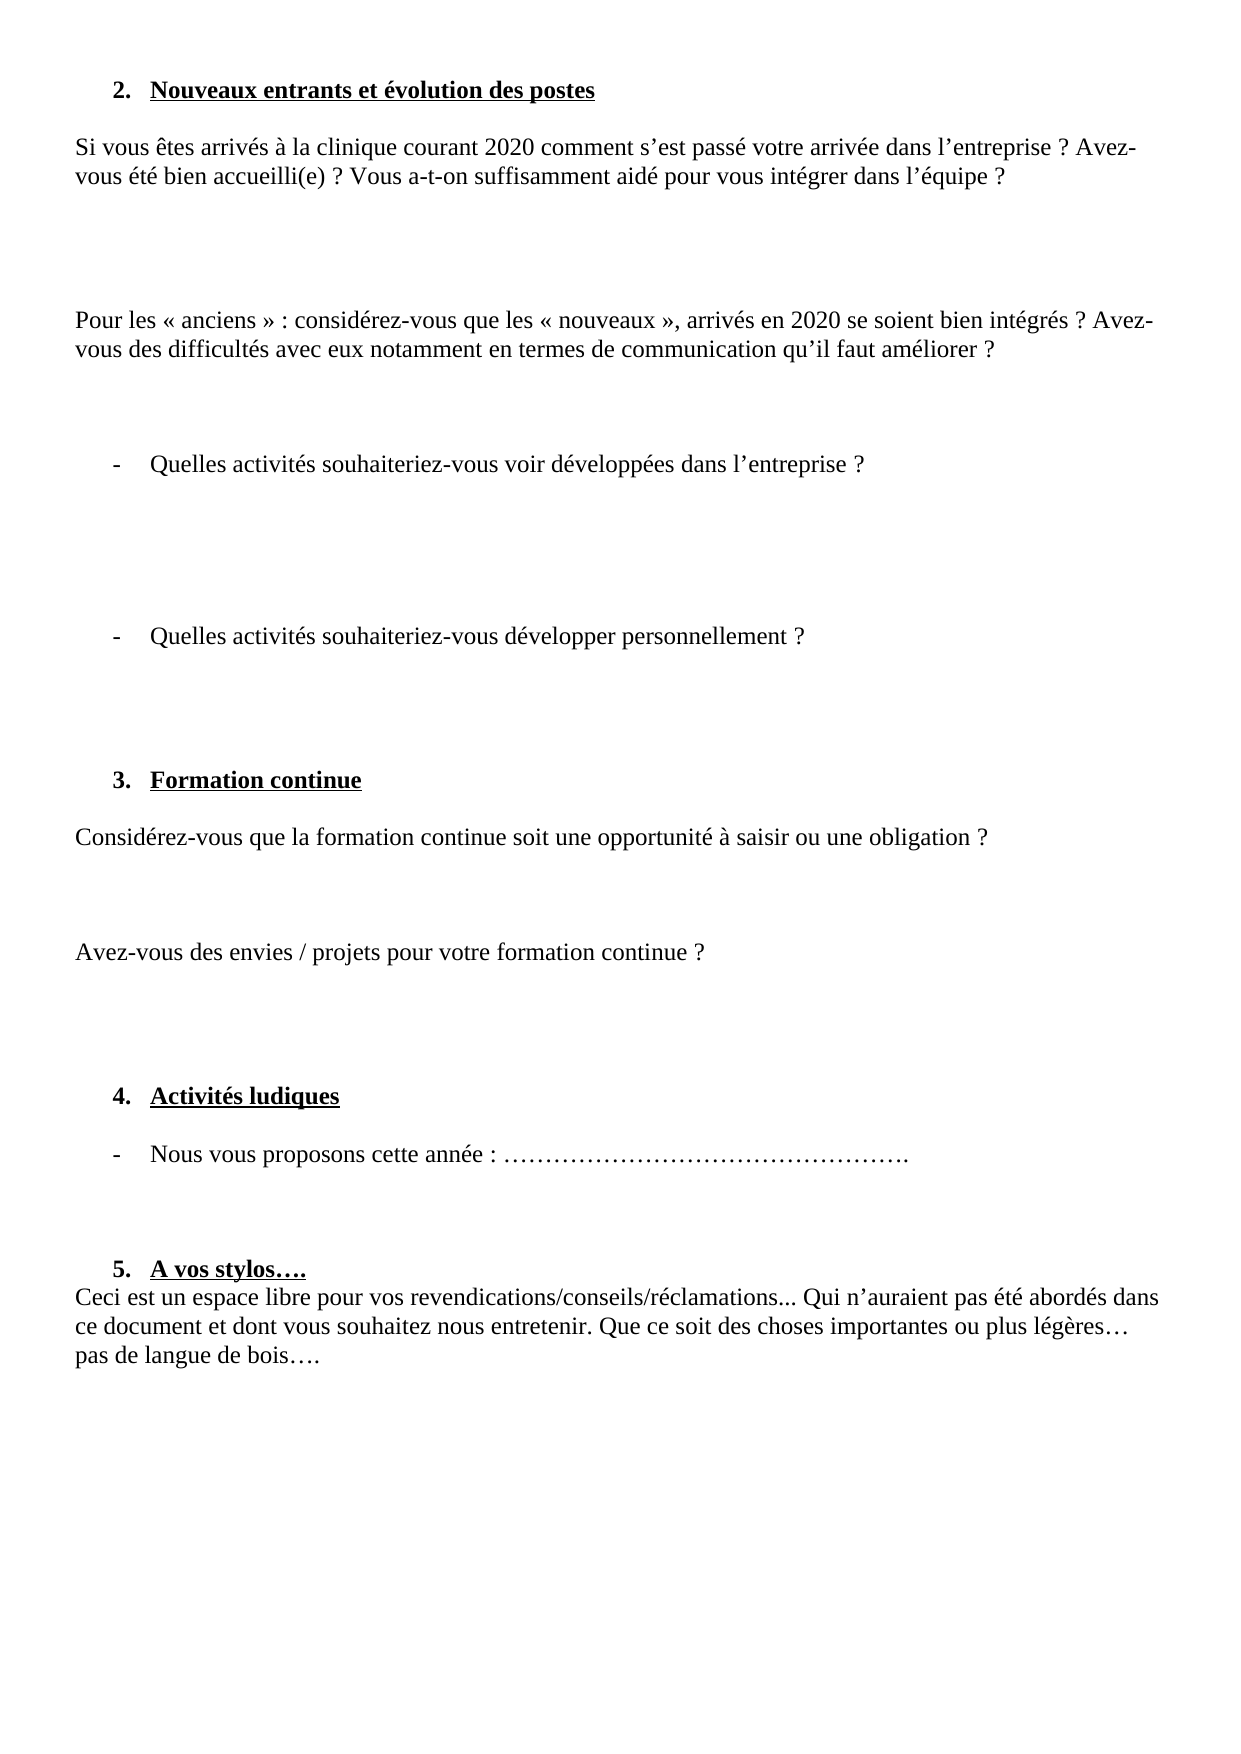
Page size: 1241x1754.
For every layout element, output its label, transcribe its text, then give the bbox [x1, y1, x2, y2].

list A vos stylos…. [112, 1254, 1165, 1282]
list Nouveaux entrants et évolution des postes [112, 75, 1165, 104]
text Considérez-vous que la formation continue soit une opportunité à saisir ou une obligation ? [75, 822, 1165, 851]
list Nous vous proposons cette année : …………………………………………. [112, 1139, 1165, 1167]
list Activités ludiques [112, 1081, 1165, 1110]
text Pour les « anciens » : considérez-vous que les « nouveaux », arrivés en 2020 se soient bien intégrés ? Avez-vous des difficultés avec eux notamment en termes de communication qu’il faut améliorer ? [75, 305, 1165, 362]
text Ceci est un espace libre pour vos revendications/conseils/réclamations... Qui n’auraient pas été abordés dans ce document et dont vous souhaitez nous entretenir. Que ce soit des choses importantes ou plus légères… pas de langue de bois…. [75, 1282, 1165, 1369]
list Quelles activités souhaiteriez-vous voir développées dans l’entreprise ? [112, 449, 1165, 477]
list Quelles activités souhaiteriez-vous développer personnellement ? [112, 621, 1165, 650]
text Avez-vous des envies / projets pour votre formation continue ? [75, 937, 1165, 966]
list Formation continue [112, 765, 1165, 794]
text Si vous êtes arrivés à la clinique courant 2020 comment s’est passé votre arrivée dans l’entreprise ? Avez-vous été bien accueilli(e) ? Vous a-t-on suffisamment aidé pour vous intégrer dans l’équipe ? [75, 132, 1165, 190]
